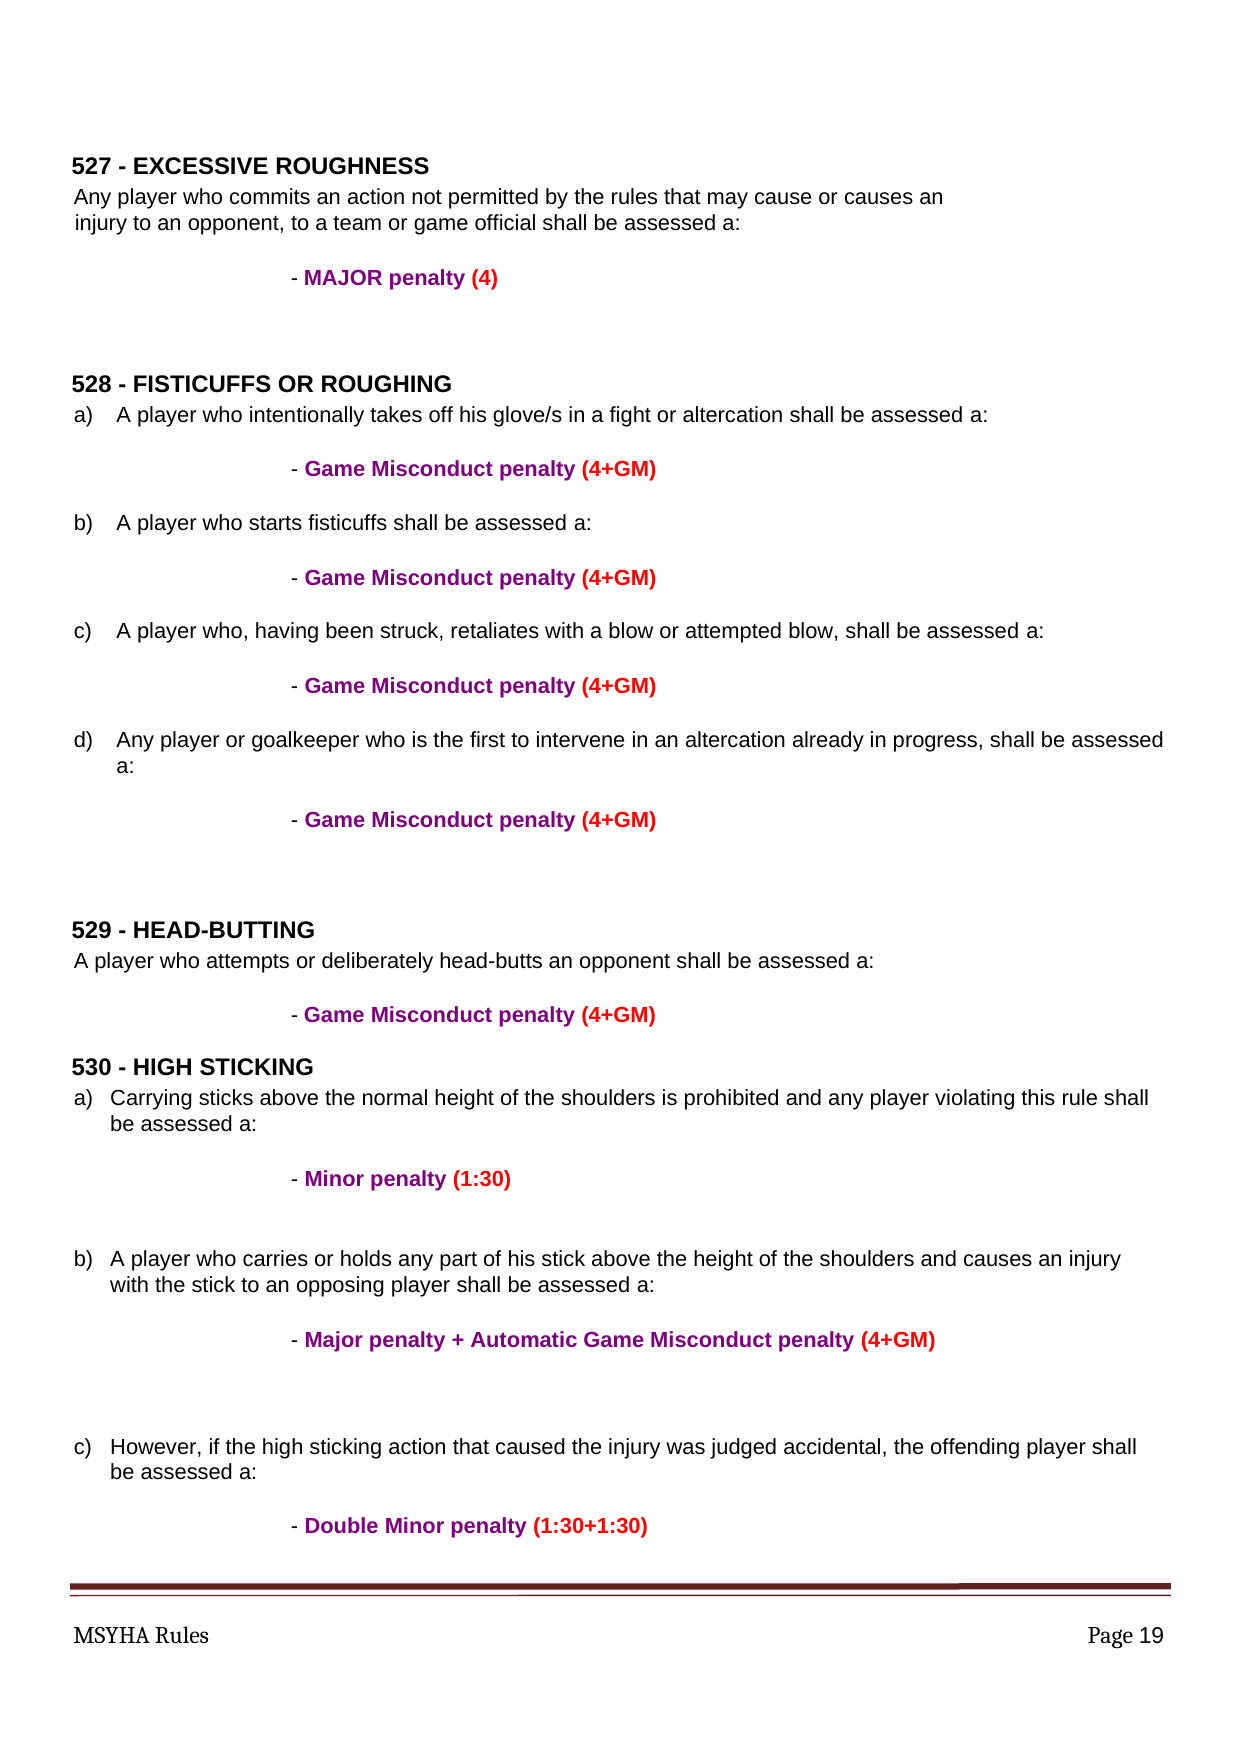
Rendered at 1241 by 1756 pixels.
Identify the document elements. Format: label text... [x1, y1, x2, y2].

text Any player who commits an action not permitted by the rules that may cause or causes an injury to an opponent, to a team or game official shall be assessed a: [73, 184, 947, 235]
list A player who starts fisticuffs shall be assessed a: [73, 510, 1184, 535]
subtitle Game Misconduct penalty (4+GM) [291, 807, 1184, 833]
list - HEAD-BUTTING [71, 916, 1184, 943]
subtitle Game Misconduct penalty (4+GM) [291, 1002, 1184, 1027]
text A player who attempts or deliberately head-butts an opponent shall be assessed a: [73, 948, 1184, 973]
subtitle Game Misconduct penalty (4+GM) [291, 456, 1184, 481]
subtitle Major penalty + Automatic Game Misconduct penalty (4+GM) [291, 1327, 1184, 1352]
list Carrying sticks above the normal height of the shoulders is prohibited and any player violating this rule shall be assessed a: [73, 1085, 1151, 1136]
list - EXCESSIVE ROUGHNESS [71, 152, 1184, 179]
list A player who carries or holds any part of his stick above the height of the shoulders and causes an injury with the stick to an opposing player shall be assessed a: [73, 1246, 1123, 1297]
subtitle MAJOR penalty (4) [291, 264, 1184, 290]
subtitle Game Misconduct penalty (4+GM) [291, 564, 1184, 590]
list However, if the high sticking action that caused the injury was judged accidental, the offending player shall be assessed a: [73, 1434, 1138, 1484]
subtitle Game Misconduct penalty (4+GM) [291, 673, 1184, 698]
list A player who intentionally takes off his glove/s in a fight or altercation shall be assessed a: [73, 401, 1184, 427]
list Any player or goalkeeper who is the first to intervene in an altercation already in progress, shall be assessed a: [73, 727, 1165, 778]
subtitle Double Minor penalty (1:30+1:30) [291, 1513, 1184, 1539]
list A player who, having been struck, retaliates with a blow or attempted blow, shall be assessed a: [73, 618, 1184, 643]
list - FISTICUFFS OR ROUGHING [71, 369, 1184, 397]
list - HIGH STICKING [71, 1053, 1184, 1081]
subtitle Minor penalty (1:30) [291, 1166, 1184, 1191]
